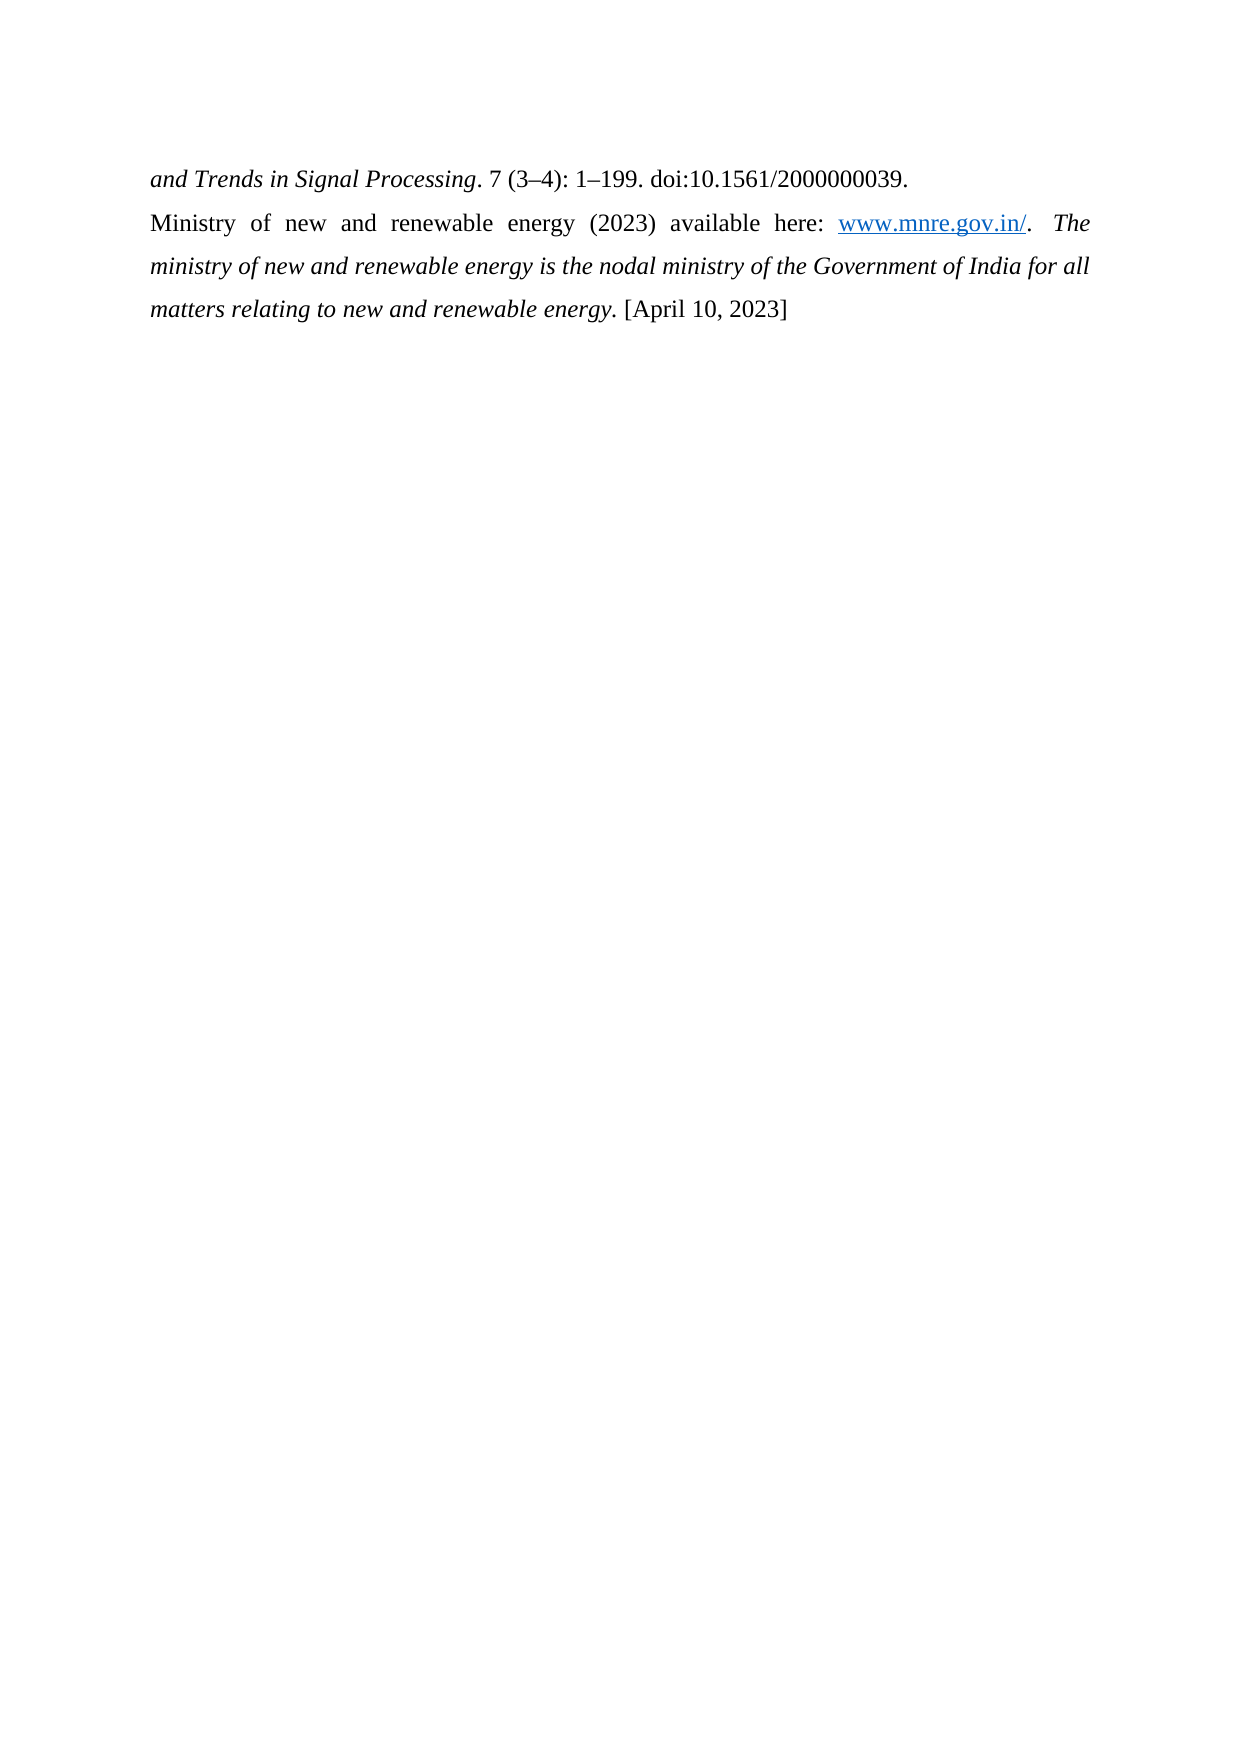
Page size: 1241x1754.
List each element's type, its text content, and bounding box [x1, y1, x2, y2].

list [150, 164, 1090, 193]
text Ministry of new and renewable energy (2023) available here: www.mnre.gov.in/. The ministry of new and renewable energy is the nodal ministry of the Government of India for all matters relating to new and renewable energy. [April 10, 2023] [150, 208, 1091, 323]
